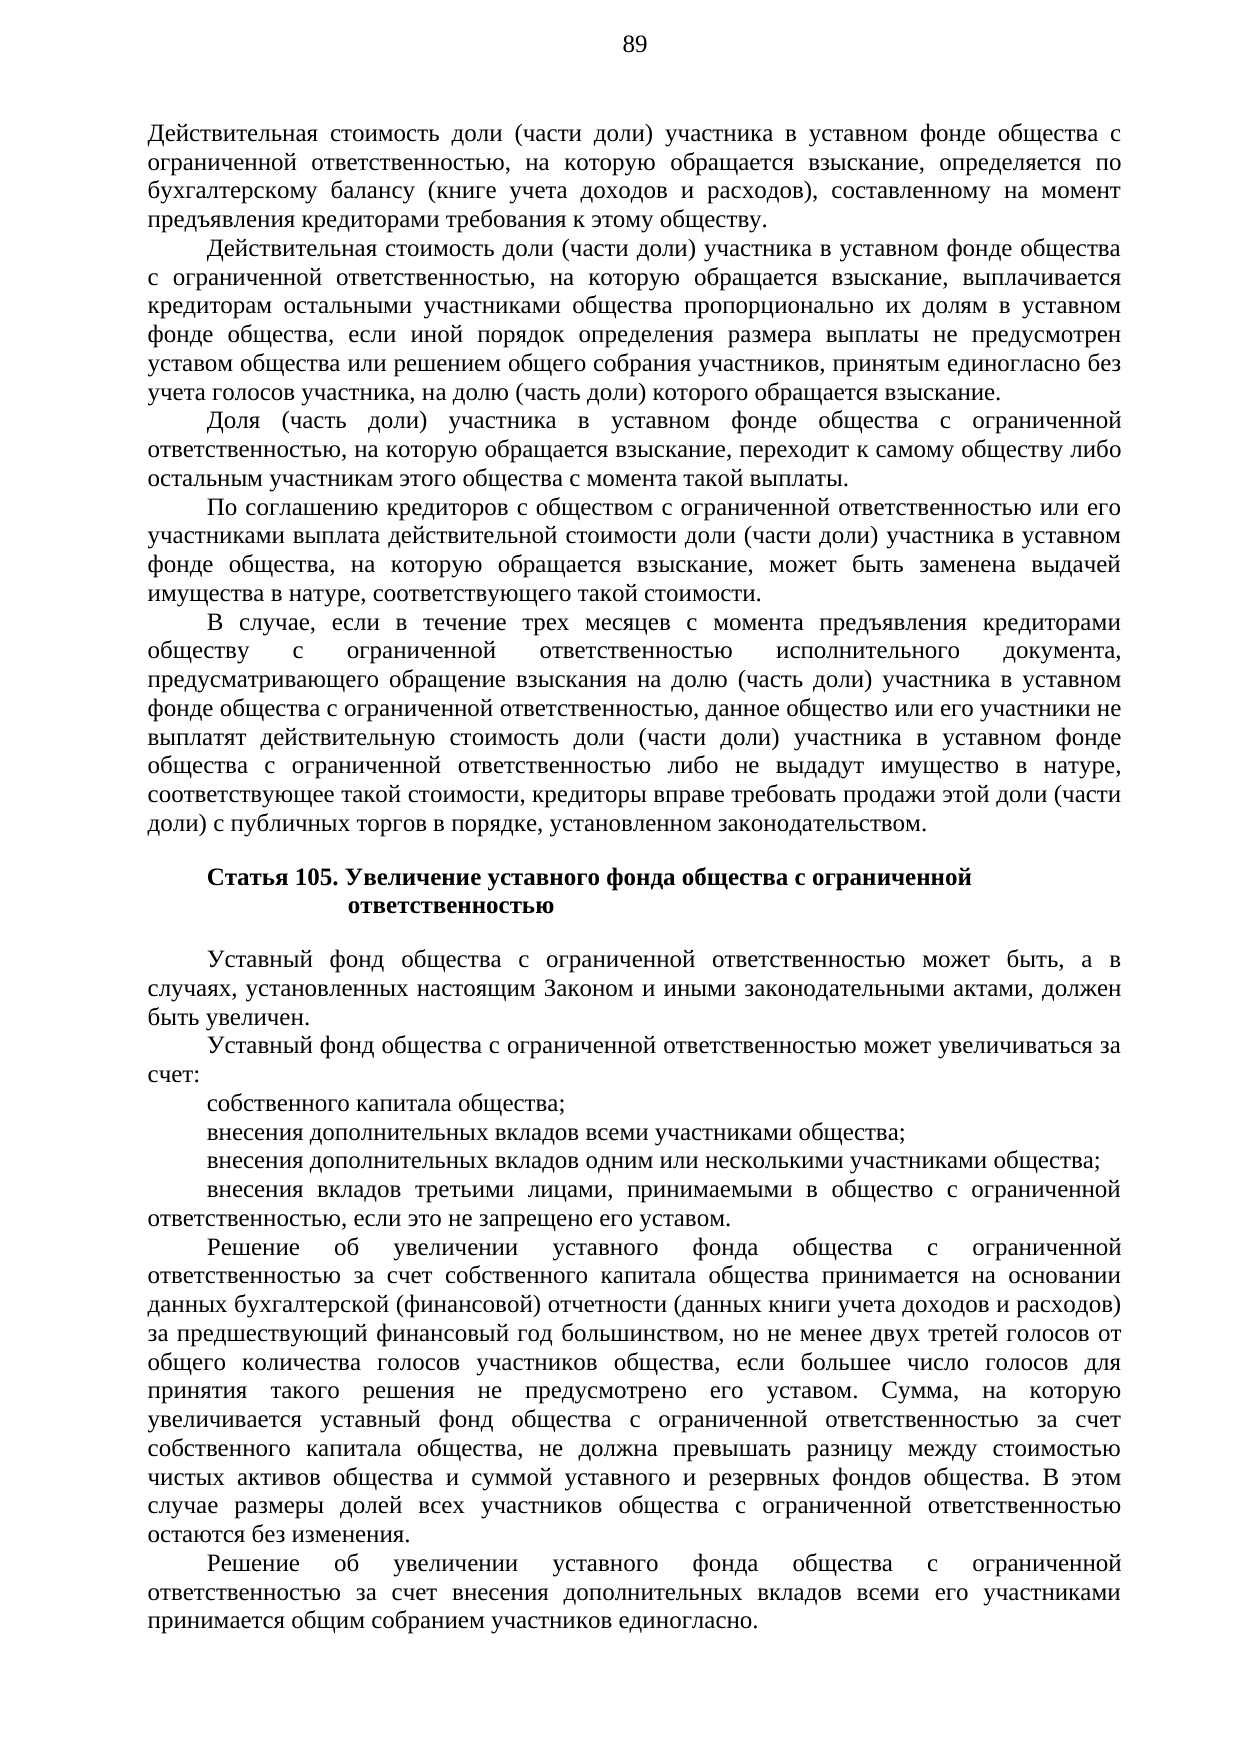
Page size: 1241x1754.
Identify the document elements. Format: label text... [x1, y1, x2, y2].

text Уставный фонд общества с ограниченной ответственностью может увеличиваться за счет: [147, 1031, 1122, 1088]
text собственного капитала общества; [147, 1088, 1122, 1117]
text Решение об увеличении уставного фонда общества с ограниченной ответственностью за счет внесения дополнительных вкладов всеми его участниками принимается общим собранием участников единогласно. [147, 1548, 1122, 1634]
text внесения вкладов третьими лицами, принимаемыми в общество с ограниченной ответственностью, если это не запрещено его уставом. [147, 1174, 1122, 1232]
text По соглашению кредиторов с обществом с ограниченной ответственностью или его участниками выплата действительной стоимости доли (части доли) участника в уставном фонде общества, на которую обращается взыскание, может быть заменена выдачей имущества в натуре, соответствующего такой стоимости. [147, 492, 1122, 607]
text В случае, если в течение трех месяцев с момента предъявления кредиторами обществу с ограниченной ответственностью исполнительного документа, предусматривающего обращение взыскания на долю (часть доли) участника в уставном фонде общества с ограниченной ответственностью, данное общество или его участники не выплатят действительную стоимость доли (части доли) участника в уставном фонде общества с ограниченной ответственностью либо не выдадут имущество в натуре, соответствующее такой стоимости, кредиторы вправе требовать продажи этой доли (части доли) с публичных торгов в порядке, установленном законодательством. [147, 607, 1122, 837]
text Действительная стоимость доли (части доли) участника в уставном фонде общества с ограниченной ответственностью, на которую обращается взыскание, выплачивается кредиторам остальными участниками общества пропорционально их долям в уставном фонде общества, если иной порядок определения размера выплаты не предусмотрен уставом общества или решением общего собрания участников, принятым единогласно без учета голосов участника, на долю (часть доли) которого обращается взыскание. [147, 233, 1122, 406]
text Статья 105. Увеличение уставного фонда общества с ограниченной ответственностью [207, 862, 1122, 919]
text внесения дополнительных вкладов одним или несколькими участниками общества; [147, 1146, 1122, 1174]
text Уставный фонд общества с ограниченной ответственностью может быть, а в случаях, установленных настоящим Законом и иными законодательными актами, должен быть увеличен. [147, 944, 1122, 1031]
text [147, 118, 1122, 233]
text Решение об увеличении уставного фонда общества с ограниченной ответственностью за счет собственного капитала общества принимается на основании данных бухгалтерской (финансовой) отчетности (данных книги учета доходов и расходов) за предшествующий финансовый год большинством, но не менее двух третей голосов от общего количества голосов участников общества, если большее число голосов для принятия такого решения не предусмотрено его уставом. Сумма, на которую увеличивается уставный фонд общества с ограниченной ответственностью за счет собственного капитала общества, не должна превышать разницу между стоимостью чистых активов общества и суммой уставного и резервных фондов общества. В этом случае размеры долей всех участников общества с ограниченной ответственностью остаются без изменения. [147, 1232, 1122, 1548]
text внесения дополнительных вкладов всеми участниками общества; [147, 1117, 1122, 1146]
text Доля (часть доли) участника в уставном фонде общества с ограниченной ответственностью, на которую обращается взыскание, переходит к самому обществу либо остальным участникам этого общества с момента такой выплаты. [147, 406, 1122, 492]
